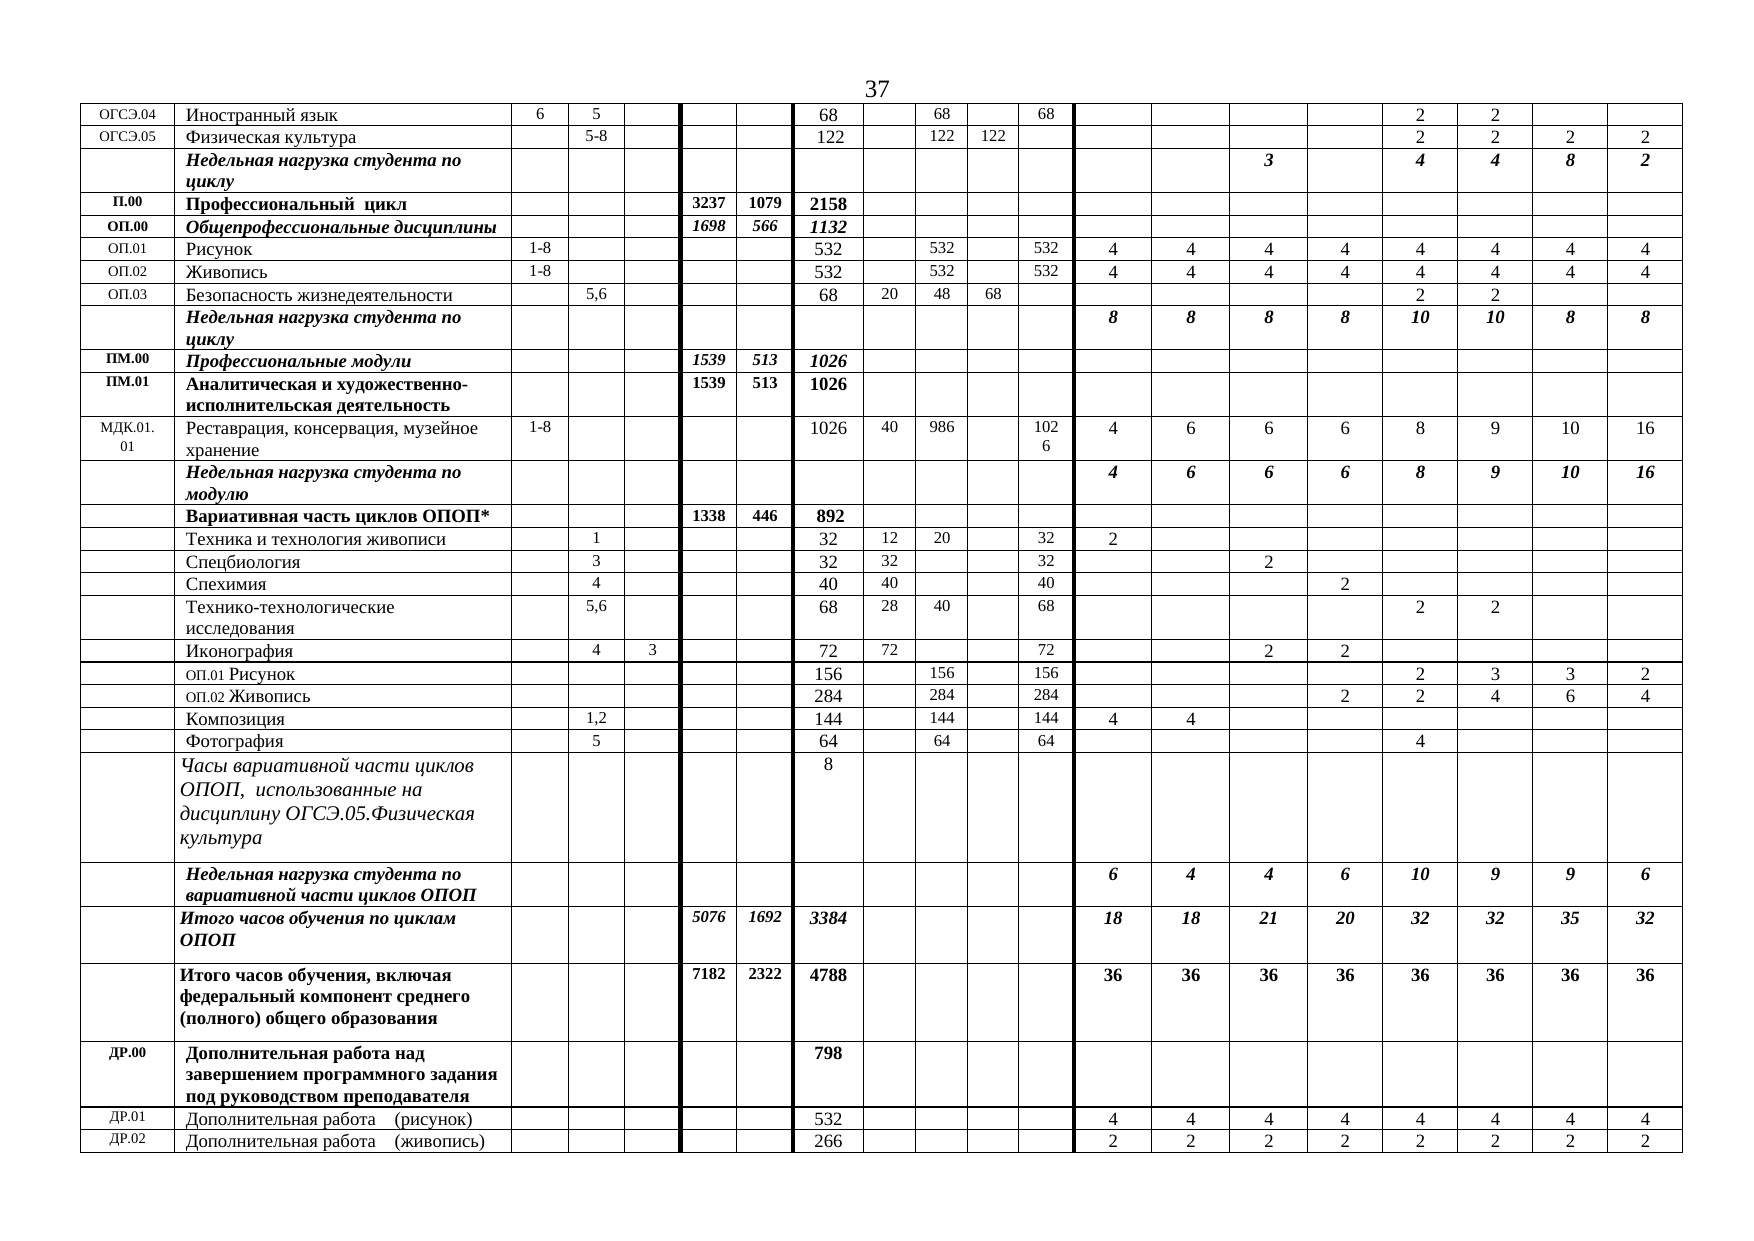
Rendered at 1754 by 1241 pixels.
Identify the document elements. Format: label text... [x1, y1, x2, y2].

table_cell 8 [1308, 306, 1382, 349]
table_cell 6 [512, 104, 568, 125]
table_cell 2158 [795, 193, 863, 214]
table_cell [968, 964, 1018, 1041]
table_cell П.00 [81, 193, 174, 214]
table_cell 144 [916, 708, 967, 729]
table_cell [569, 350, 624, 372]
table_cell [1383, 505, 1457, 527]
table_cell [795, 149, 863, 192]
table_cell [81, 551, 174, 572]
table_cell [512, 573, 568, 595]
table_cell 4 [1308, 238, 1382, 260]
table_cell [81, 149, 174, 192]
table_cell Рисунок [175, 238, 511, 260]
table_cell 2 [1383, 596, 1457, 639]
table_cell [795, 863, 863, 906]
table_cell 28 [864, 596, 915, 639]
table_cell [968, 193, 1018, 214]
table_cell ОП.02 [81, 261, 174, 282]
table_cell [968, 685, 1018, 707]
table_cell [625, 216, 678, 237]
table_cell [1608, 1042, 1682, 1106]
table_cell [1383, 216, 1457, 237]
table_cell [737, 126, 791, 148]
table_cell [737, 284, 791, 305]
table_cell Итого часов обучения, включая федеральный компонент среднего (полного) общего образования [175, 964, 511, 1041]
table_cell [864, 708, 915, 729]
table_cell [683, 685, 736, 707]
table_cell ПМ.01 [81, 373, 174, 416]
table_cell 2 [1383, 685, 1457, 707]
table_cell 8 [1383, 461, 1457, 504]
table_cell 68 [916, 104, 967, 125]
table_cell 1026 [1019, 417, 1072, 460]
table_cell [1019, 505, 1072, 527]
table_cell 32 [1019, 551, 1072, 572]
table_cell 4 [1608, 261, 1682, 282]
table_cell 2 [1383, 1130, 1457, 1152]
table_cell 5,6 [569, 596, 624, 639]
table_cell [1608, 596, 1682, 639]
table_cell [1383, 753, 1457, 862]
table_cell 4 [1152, 261, 1229, 282]
table_cell [683, 417, 736, 460]
table_cell [968, 149, 1018, 192]
table_cell Технико-технологические исследования [175, 596, 511, 639]
table_cell [1152, 126, 1229, 148]
table_cell 2322 [737, 964, 791, 1041]
table_cell [1308, 149, 1382, 192]
table_cell 6 [1152, 417, 1229, 460]
table_cell [512, 685, 568, 707]
table_cell 2 [1383, 104, 1457, 125]
table_cell ОП.00 [81, 216, 174, 237]
table_cell 5 [569, 104, 624, 125]
table_cell [569, 193, 624, 214]
table_cell 156 [795, 663, 863, 684]
table_cell [1608, 216, 1682, 237]
table_cell [968, 551, 1018, 572]
table_cell 2 [1458, 104, 1532, 125]
table_cell [512, 964, 568, 1041]
table_cell [864, 126, 915, 148]
table_cell [683, 261, 736, 282]
table_cell ОП.01 Рисунок [175, 663, 511, 684]
table_cell 4 [1458, 685, 1532, 707]
table_cell [1608, 284, 1682, 305]
table_cell [864, 663, 915, 684]
table_cell [569, 238, 624, 260]
table_cell [1608, 528, 1682, 549]
table_cell [1152, 551, 1229, 572]
table_cell 1132 [795, 216, 863, 237]
table_cell 4 [1076, 708, 1151, 729]
table_cell [1152, 193, 1229, 214]
table_cell [1019, 149, 1072, 192]
table_cell [795, 461, 863, 504]
table_cell [968, 461, 1018, 504]
table_cell [512, 193, 568, 214]
table_cell [1608, 193, 1682, 214]
table_cell [1076, 596, 1151, 639]
table_cell 16 [1608, 461, 1682, 504]
table_cell 9 [1458, 417, 1532, 460]
table_cell 4 [1230, 1108, 1307, 1129]
table_cell [1533, 596, 1607, 639]
table_cell [569, 863, 624, 906]
table_cell [916, 193, 967, 214]
table_cell [569, 964, 624, 1041]
table_cell [683, 730, 736, 752]
table_cell 2 [1383, 284, 1457, 305]
table_cell [683, 149, 736, 192]
table_cell [512, 753, 568, 862]
table_cell [864, 753, 915, 862]
table_cell 40 [916, 596, 967, 639]
table_cell [683, 640, 736, 661]
table_cell [625, 753, 678, 862]
table_cell [916, 640, 967, 661]
table_cell [1533, 216, 1607, 237]
table_cell 1-8 [512, 417, 568, 460]
table_cell 156 [1019, 663, 1072, 684]
table_cell 9 [1533, 863, 1607, 906]
table_cell [81, 528, 174, 549]
table_cell [1019, 306, 1072, 349]
table_cell [1230, 753, 1307, 862]
table_cell [737, 863, 791, 906]
table_cell [1076, 350, 1151, 372]
table_cell [683, 1108, 736, 1129]
table_cell [1152, 505, 1229, 527]
table_cell 284 [916, 685, 967, 707]
table_cell [1308, 730, 1382, 752]
table_cell [81, 730, 174, 752]
table_cell [81, 907, 174, 962]
table_cell [1308, 528, 1382, 549]
table_cell [1308, 505, 1382, 527]
table_cell [1608, 573, 1682, 595]
table_cell 6 [1308, 863, 1382, 906]
table_cell [683, 284, 736, 305]
table_cell [1152, 573, 1229, 595]
table_cell [625, 528, 678, 549]
table_cell 20 [916, 528, 967, 549]
table_cell 36 [1533, 964, 1607, 1041]
table_cell [1383, 573, 1457, 595]
table_cell [864, 373, 915, 416]
table_cell Недельная нагрузка студента по циклу [175, 149, 511, 192]
table_cell ОГСЭ.04 [81, 104, 174, 125]
table_cell [1019, 964, 1072, 1041]
table_cell МДК.01. 01 [81, 417, 174, 460]
table_cell 64 [916, 730, 967, 752]
table_cell [1383, 528, 1457, 549]
table_cell [569, 1042, 624, 1106]
table_cell 3237 [683, 193, 736, 214]
table_cell [916, 350, 967, 372]
table_cell [1383, 640, 1457, 661]
table_cell 68 [968, 284, 1018, 305]
table_cell 32 [795, 528, 863, 549]
table_cell Живопись [175, 261, 511, 282]
table_cell 4788 [795, 964, 863, 1041]
table_cell [1076, 193, 1151, 214]
table_cell [1458, 753, 1532, 862]
table_cell 2 [1383, 126, 1457, 148]
table_cell 72 [864, 640, 915, 661]
table_cell 1,2 [569, 708, 624, 729]
table_cell Композиция [175, 708, 511, 729]
table_cell [1608, 640, 1682, 661]
table_cell [916, 753, 967, 862]
table_cell [1608, 505, 1682, 527]
table_cell ПМ.00 [81, 350, 174, 372]
table_cell [916, 1130, 967, 1152]
table_cell 4 [1076, 461, 1151, 504]
table_cell 4 [1383, 238, 1457, 260]
table_cell 72 [1019, 640, 1072, 661]
table_cell [625, 1130, 678, 1152]
table_cell [1458, 551, 1532, 572]
table_cell 64 [795, 730, 863, 752]
table_cell [1608, 753, 1682, 862]
table_cell [1076, 373, 1151, 416]
table_cell [1608, 350, 1682, 372]
table_cell [1608, 373, 1682, 416]
table_cell 10 [1458, 306, 1532, 349]
table_cell 16 [1608, 417, 1682, 460]
table_cell [1533, 551, 1607, 572]
table_cell [625, 596, 678, 639]
table_cell [1230, 685, 1307, 707]
table_cell [737, 261, 791, 282]
table_cell 446 [737, 505, 791, 527]
table_cell [864, 149, 915, 192]
table_cell [625, 708, 678, 729]
table_cell 3 [1230, 149, 1307, 192]
table_cell [625, 863, 678, 906]
table_cell 2 [1308, 573, 1382, 595]
table_cell Иконография [175, 640, 511, 661]
table_cell [512, 708, 568, 729]
table_cell [916, 863, 967, 906]
table_cell 4 [1383, 149, 1457, 192]
table_cell 8 [1383, 417, 1457, 460]
table_cell [1076, 104, 1151, 125]
table_cell 532 [916, 261, 967, 282]
table_cell [737, 573, 791, 595]
table_cell ДР.02 [81, 1130, 174, 1152]
table_cell 266 [795, 1130, 863, 1152]
table_cell [1308, 1042, 1382, 1106]
table_cell [683, 528, 736, 549]
table_cell Профессиональные модули [175, 350, 511, 372]
table_cell 10 [1533, 417, 1607, 460]
table_cell [1230, 708, 1307, 729]
table_cell [81, 863, 174, 906]
table_cell 798 [795, 1042, 863, 1106]
table_cell [864, 238, 915, 260]
table_cell [512, 596, 568, 639]
table_cell [1458, 216, 1532, 237]
table_cell [1308, 126, 1382, 148]
table_cell [737, 663, 791, 684]
table_cell 2 [1308, 1130, 1382, 1152]
table_cell [625, 193, 678, 214]
table_cell [968, 528, 1018, 549]
table_cell 122 [968, 126, 1018, 148]
table_cell 1026 [795, 373, 863, 416]
table_cell Дополнительная работа (рисунок) [175, 1108, 511, 1129]
table_cell 4 [1230, 261, 1307, 282]
table_cell [795, 306, 863, 349]
table_cell [625, 551, 678, 572]
table_cell [1533, 373, 1607, 416]
table_cell [683, 863, 736, 906]
table_cell 532 [1019, 261, 1072, 282]
table_cell 18 [1152, 907, 1229, 962]
table_cell 4 [1533, 238, 1607, 260]
table_cell [968, 640, 1018, 661]
table_cell [968, 1130, 1018, 1152]
table_cell [683, 104, 736, 125]
table_cell 2 [1383, 663, 1457, 684]
table_cell [916, 1108, 967, 1129]
table_cell [1019, 284, 1072, 305]
table_cell 2 [1308, 685, 1382, 707]
table_cell [1308, 551, 1382, 572]
table_cell [1230, 596, 1307, 639]
table_cell [1076, 216, 1151, 237]
table_cell Техника и технология живописи [175, 528, 511, 549]
table_cell 4 [1308, 261, 1382, 282]
table_cell 4 [1533, 261, 1607, 282]
table_cell [916, 373, 967, 416]
table_cell [1533, 730, 1607, 752]
table_cell 40 [864, 573, 915, 595]
table_cell 566 [737, 216, 791, 237]
table_cell ДР.00 [81, 1042, 174, 1106]
table_cell [569, 306, 624, 349]
table_cell [1076, 1042, 1151, 1106]
table_cell 4 [1458, 1108, 1532, 1129]
table_cell [569, 753, 624, 862]
table_cell [864, 104, 915, 125]
table_cell [968, 708, 1018, 729]
table_cell [1230, 373, 1307, 416]
table_cell 1026 [795, 350, 863, 372]
table_cell [1019, 126, 1072, 148]
table_cell [1019, 1042, 1072, 1106]
table_cell [569, 261, 624, 282]
table_cell 6 [1152, 461, 1229, 504]
table_cell [1152, 596, 1229, 639]
table_cell 8 [1230, 306, 1307, 349]
table_cell [968, 730, 1018, 752]
table_cell 3 [1458, 663, 1532, 684]
table_cell [1383, 1042, 1457, 1106]
table_cell [1230, 505, 1307, 527]
table_cell [864, 685, 915, 707]
table_cell [864, 907, 915, 962]
table_cell [625, 284, 678, 305]
table_cell [81, 596, 174, 639]
table_cell 4 [1152, 238, 1229, 260]
table_cell 4 [1076, 261, 1151, 282]
table_cell 3 [625, 640, 678, 661]
table_cell [1383, 350, 1457, 372]
table_cell 1-8 [512, 261, 568, 282]
table_cell 6 [1533, 685, 1607, 707]
table_cell [1458, 350, 1532, 372]
table_cell [625, 663, 678, 684]
table_cell 122 [916, 126, 967, 148]
table_cell [683, 708, 736, 729]
table_cell [81, 505, 174, 527]
table_cell [737, 104, 791, 125]
table_cell 5,6 [569, 284, 624, 305]
table_cell [1152, 373, 1229, 416]
table_cell [737, 238, 791, 260]
table_cell [1308, 193, 1382, 214]
table_cell 4 [1152, 1108, 1229, 1129]
table_cell Часы вариативной части циклов ОПОП, использованные на дисциплину ОГСЭ.05.Физическая культура [175, 753, 511, 862]
table_cell 10 [1383, 863, 1457, 906]
table_cell 284 [795, 685, 863, 707]
table_cell [968, 753, 1018, 862]
table_cell [968, 104, 1018, 125]
table_cell 4 [1076, 417, 1151, 460]
table_cell 1692 [737, 907, 791, 962]
table_cell [968, 238, 1018, 260]
table_cell [864, 964, 915, 1041]
table_cell [625, 350, 678, 372]
table_cell 4 [1533, 1108, 1607, 1129]
table_cell [1533, 528, 1607, 549]
table_cell [1076, 573, 1151, 595]
table_cell [1533, 284, 1607, 305]
table_cell 532 [1019, 238, 1072, 260]
table_cell [1533, 708, 1607, 729]
table_cell [1458, 505, 1532, 527]
table_cell [683, 596, 736, 639]
table_cell [1533, 193, 1607, 214]
table_cell [968, 373, 1018, 416]
table_cell [1383, 551, 1457, 572]
table_cell [916, 461, 967, 504]
table_cell [1458, 1042, 1532, 1106]
table_cell [737, 640, 791, 661]
table_cell [569, 149, 624, 192]
table_cell [512, 350, 568, 372]
table_cell [916, 573, 967, 595]
table_cell [1308, 284, 1382, 305]
table_cell [625, 907, 678, 962]
table_cell 4 [1230, 238, 1307, 260]
table_cell [683, 663, 736, 684]
table_cell [569, 907, 624, 962]
table_cell [512, 216, 568, 237]
table_cell 4 [1383, 730, 1457, 752]
table_cell 7182 [683, 964, 736, 1041]
table_cell [1152, 663, 1229, 684]
table_cell [1230, 1042, 1307, 1106]
table_cell Физическая культура [175, 126, 511, 148]
table_cell 2 [1230, 551, 1307, 572]
table_cell [1533, 753, 1607, 862]
table_cell 8 [1608, 306, 1682, 349]
table_cell [968, 863, 1018, 906]
table_cell 2 [1458, 596, 1532, 639]
table_cell 1338 [683, 505, 736, 527]
table_cell ОП.02 Живопись [175, 685, 511, 707]
table_cell [1019, 1108, 1072, 1129]
table_cell Недельная нагрузка студента по циклу [175, 306, 511, 349]
table_cell 48 [916, 284, 967, 305]
table_cell [569, 216, 624, 237]
table_cell [1076, 640, 1151, 661]
table_cell 3384 [795, 907, 863, 962]
table_cell [625, 964, 678, 1041]
table_cell [1308, 104, 1382, 125]
table_cell 2 [1076, 1130, 1151, 1152]
table_cell 284 [1019, 685, 1072, 707]
table_cell [512, 863, 568, 906]
table_cell [81, 663, 174, 684]
table_cell [916, 505, 967, 527]
table_cell [81, 573, 174, 595]
table_cell [625, 149, 678, 192]
table_cell [625, 238, 678, 260]
table_cell 64 [1019, 730, 1072, 752]
table_cell [864, 350, 915, 372]
table_cell 2 [1230, 1130, 1307, 1152]
table_cell [916, 907, 967, 962]
table_cell [1076, 730, 1151, 752]
table_cell [625, 461, 678, 504]
table_cell 1539 [683, 350, 736, 372]
table_cell 4 [1608, 685, 1682, 707]
table_cell Дополнительная работа (живопись) [175, 1130, 511, 1152]
table_cell [916, 149, 967, 192]
table_cell [569, 1130, 624, 1152]
table_cell [683, 306, 736, 349]
table_cell Иностранный язык [175, 104, 511, 125]
table_cell [864, 1108, 915, 1129]
table_cell [512, 730, 568, 752]
table_cell [1019, 863, 1072, 906]
table_cell [916, 1042, 967, 1106]
table_cell [737, 753, 791, 862]
table_cell Аналитическая и художественно-исполнительская деятельность [175, 373, 511, 416]
table_cell 36 [1383, 964, 1457, 1041]
table_cell [864, 1130, 915, 1152]
table_cell [737, 708, 791, 729]
table_cell 2 [1533, 126, 1607, 148]
table_cell [1230, 528, 1307, 549]
table_cell [625, 505, 678, 527]
table_cell 1-8 [512, 238, 568, 260]
table_cell [1019, 193, 1072, 214]
table_cell 986 [916, 417, 967, 460]
table_cell [625, 1042, 678, 1106]
table_cell [1076, 663, 1151, 684]
table_cell [625, 1108, 678, 1129]
table_cell 68 [795, 104, 863, 125]
table_cell 4 [1458, 149, 1532, 192]
table_cell [1458, 373, 1532, 416]
table_cell Спехимия [175, 573, 511, 595]
table_cell [737, 685, 791, 707]
table_cell 8 [1533, 306, 1607, 349]
table_cell [1076, 284, 1151, 305]
table_cell [1152, 149, 1229, 192]
table_cell 2 [1608, 1130, 1682, 1152]
table_cell 156 [916, 663, 967, 684]
table_cell [737, 1042, 791, 1106]
table_cell 2 [1458, 126, 1532, 148]
table_cell 35 [1533, 907, 1607, 962]
table_cell 532 [916, 238, 967, 260]
table_cell 5-8 [569, 126, 624, 148]
table_cell [1608, 730, 1682, 752]
table_cell [1458, 708, 1532, 729]
table_cell [1608, 551, 1682, 572]
table_cell [512, 461, 568, 504]
table_cell [569, 417, 624, 460]
table_cell Недельная нагрузка студента по модулю [175, 461, 511, 504]
table_cell [569, 663, 624, 684]
table_cell [1308, 753, 1382, 862]
table_cell [512, 149, 568, 192]
table_cell 2 [1458, 1130, 1532, 1152]
table_cell 4 [1383, 261, 1457, 282]
table_cell [1458, 573, 1532, 595]
table_cell 36 [1608, 964, 1682, 1041]
table_cell [1230, 104, 1307, 125]
table_cell [968, 573, 1018, 595]
table_cell 12 [864, 528, 915, 549]
table_cell [864, 505, 915, 527]
table_cell 2 [1308, 640, 1382, 661]
table_cell [864, 193, 915, 214]
table_cell [683, 238, 736, 260]
table_cell Спецбиология [175, 551, 511, 572]
table_cell [864, 1042, 915, 1106]
table_cell 2 [1608, 663, 1682, 684]
table_cell 4 [1383, 1108, 1457, 1129]
table_cell [1076, 685, 1151, 707]
table_cell [625, 306, 678, 349]
table_cell [916, 216, 967, 237]
table_cell 4 [1152, 708, 1229, 729]
table_cell [1230, 193, 1307, 214]
table_cell [864, 730, 915, 752]
table_cell Дополнительная работа над завершением программного задания под руководством преподавателя [175, 1042, 511, 1106]
table_cell 1 [569, 528, 624, 549]
table_cell [1308, 596, 1382, 639]
table_cell 32 [1458, 907, 1532, 962]
table_cell [1230, 284, 1307, 305]
table_cell [625, 417, 678, 460]
table_cell [512, 1042, 568, 1106]
table_cell [625, 104, 678, 125]
table_cell 40 [864, 417, 915, 460]
table_cell [512, 1108, 568, 1129]
table_cell [1383, 708, 1457, 729]
table_cell [1152, 753, 1229, 862]
table_cell [1152, 528, 1229, 549]
table_cell [737, 417, 791, 460]
table_cell [864, 306, 915, 349]
table_cell [81, 461, 174, 504]
table_cell [737, 306, 791, 349]
table_cell 9 [1458, 461, 1532, 504]
table_cell [916, 551, 967, 572]
table_cell Фотография [175, 730, 511, 752]
table_cell [1533, 640, 1607, 661]
table_cell 532 [795, 1108, 863, 1129]
table_cell [625, 373, 678, 416]
table_cell [1019, 1130, 1072, 1152]
table_cell 8 [1152, 306, 1229, 349]
table_cell [737, 149, 791, 192]
table_cell [968, 261, 1018, 282]
table_cell [737, 551, 791, 572]
table_cell [968, 350, 1018, 372]
table_cell [569, 1108, 624, 1129]
table_cell 532 [795, 238, 863, 260]
table_cell 8 [1076, 306, 1151, 349]
table_cell 2 [1458, 284, 1532, 305]
table_cell [683, 573, 736, 595]
table_cell [737, 1108, 791, 1129]
table_cell 36 [1152, 964, 1229, 1041]
table_cell [1019, 907, 1072, 962]
table_cell [1458, 730, 1532, 752]
table_cell Общепрофессиональные дисциплины [175, 216, 511, 237]
table_cell [512, 306, 568, 349]
table_cell Вариативная часть циклов ОПОП* [175, 505, 511, 527]
table_cell [737, 730, 791, 752]
table_cell [1230, 573, 1307, 595]
table_cell [1308, 373, 1382, 416]
table_cell 18 [1076, 907, 1151, 962]
table_cell [968, 1108, 1018, 1129]
table_cell 4 [1608, 238, 1682, 260]
table_cell [512, 528, 568, 549]
table_cell [512, 640, 568, 661]
table_cell [625, 261, 678, 282]
table_cell [569, 505, 624, 527]
table_cell [1152, 685, 1229, 707]
table_cell 6 [1230, 461, 1307, 504]
table_cell [1533, 104, 1607, 125]
table_cell [1308, 708, 1382, 729]
table_cell 122 [795, 126, 863, 148]
table_cell [1533, 1042, 1607, 1106]
table_cell [1019, 216, 1072, 237]
table_cell 40 [1019, 573, 1072, 595]
table_cell [968, 417, 1018, 460]
table_cell [1076, 551, 1151, 572]
table_cell [625, 730, 678, 752]
table_cell 36 [1308, 964, 1382, 1041]
table_cell 8 [795, 753, 863, 862]
table_cell ДР.01 [81, 1108, 174, 1129]
table_cell 892 [795, 505, 863, 527]
table_cell [569, 461, 624, 504]
table_cell [737, 596, 791, 639]
table_cell [1533, 350, 1607, 372]
table_cell [1152, 216, 1229, 237]
table_cell [81, 753, 174, 862]
table_cell [81, 306, 174, 349]
table_cell [512, 1130, 568, 1152]
table_cell [864, 461, 915, 504]
table_cell 1698 [683, 216, 736, 237]
table_cell ОП.03 [81, 284, 174, 305]
table_cell [81, 685, 174, 707]
table_cell 68 [1019, 596, 1072, 639]
table_cell 4 [1458, 238, 1532, 260]
table_cell [1383, 193, 1457, 214]
table_cell 2 [1608, 149, 1682, 192]
table_cell [1458, 193, 1532, 214]
table_cell [625, 126, 678, 148]
table_cell [1533, 505, 1607, 527]
table_cell 1539 [683, 373, 736, 416]
table_cell 36 [1076, 964, 1151, 1041]
table_cell [683, 753, 736, 862]
table_cell [683, 1130, 736, 1152]
table_cell [1383, 373, 1457, 416]
table_cell [1019, 461, 1072, 504]
table_cell [625, 685, 678, 707]
table_cell [968, 306, 1018, 349]
table_cell 68 [795, 596, 863, 639]
table_cell 1026 [795, 417, 863, 460]
table_cell [1152, 104, 1229, 125]
table_cell 4 [1308, 1108, 1382, 1129]
table_cell [1230, 216, 1307, 237]
table_cell [1458, 528, 1532, 549]
table_cell [864, 863, 915, 906]
table_cell [737, 528, 791, 549]
table_cell 4 [1458, 261, 1532, 282]
table_cell [683, 461, 736, 504]
table_cell 1079 [737, 193, 791, 214]
table_cell 4 [569, 573, 624, 595]
table_cell [1230, 350, 1307, 372]
table_cell [1533, 573, 1607, 595]
table_cell 2 [1608, 126, 1682, 148]
table_cell [1230, 730, 1307, 752]
table_cell 4 [1152, 863, 1229, 906]
table_cell [81, 708, 174, 729]
table_cell [1608, 708, 1682, 729]
table_cell [1308, 350, 1382, 372]
table_cell Итого часов обучения по циклам ОПОП [175, 907, 511, 962]
table_cell [864, 261, 915, 282]
table_cell Реставрация, консервация, музейное хранение [175, 417, 511, 460]
table_cell [1076, 753, 1151, 862]
table_cell [968, 663, 1018, 684]
table_cell [683, 126, 736, 148]
table_cell 2 [1076, 528, 1151, 549]
table_cell [1230, 663, 1307, 684]
table_cell [864, 216, 915, 237]
table_cell [1608, 104, 1682, 125]
table_cell 4 [1608, 1108, 1682, 1129]
table_cell [1076, 505, 1151, 527]
table_cell 36 [1458, 964, 1532, 1041]
table_cell 20 [1308, 907, 1382, 962]
table_cell 8 [1533, 149, 1607, 192]
table_cell Безопасность жизнедеятельности [175, 284, 511, 305]
table_cell [1230, 126, 1307, 148]
table_cell 10 [1533, 461, 1607, 504]
table_cell 36 [1230, 964, 1307, 1041]
table_cell ОГСЭ.05 [81, 126, 174, 148]
table_cell 144 [795, 708, 863, 729]
table_cell 9 [1458, 863, 1532, 906]
table_cell 72 [795, 640, 863, 661]
table_cell [1308, 663, 1382, 684]
table_cell 6 [1076, 863, 1151, 906]
table_cell [1308, 216, 1382, 237]
table_cell 2 [1152, 1130, 1229, 1152]
table_cell [683, 1042, 736, 1106]
table_cell 6 [1308, 461, 1382, 504]
table_cell 32 [1019, 528, 1072, 549]
table_cell [968, 505, 1018, 527]
table_cell Недельная нагрузка студента по вариативной части циклов ОПОП [175, 863, 511, 906]
table_cell 68 [1019, 104, 1072, 125]
table_cell 2 [1230, 640, 1307, 661]
table_cell [916, 306, 967, 349]
table_cell [1152, 350, 1229, 372]
table_cell [512, 505, 568, 527]
table_cell [968, 1042, 1018, 1106]
table_cell 20 [864, 284, 915, 305]
table_cell 5 [569, 730, 624, 752]
table_cell 3 [1533, 663, 1607, 684]
table_cell 4 [1230, 863, 1307, 906]
table_cell 6 [1308, 417, 1382, 460]
table_cell 5076 [683, 907, 736, 962]
table_cell [512, 907, 568, 962]
table_cell [1019, 350, 1072, 372]
table_cell [81, 640, 174, 661]
table_cell [683, 551, 736, 572]
table_cell [1019, 753, 1072, 862]
table_cell [1076, 149, 1151, 192]
table_cell 32 [864, 551, 915, 572]
table_cell [737, 1130, 791, 1152]
table_cell [512, 663, 568, 684]
table_cell [625, 573, 678, 595]
table_cell [968, 907, 1018, 962]
table_cell Профессиональный цикл [175, 193, 511, 214]
table_cell 10 [1383, 306, 1457, 349]
table_cell [512, 284, 568, 305]
table_cell 32 [1608, 907, 1682, 962]
table_cell 4 [1076, 238, 1151, 260]
table_cell [1152, 1042, 1229, 1106]
table_cell [1152, 284, 1229, 305]
table_cell [512, 551, 568, 572]
table_cell 4 [569, 640, 624, 661]
table_cell [1152, 730, 1229, 752]
table_cell 32 [1383, 907, 1457, 962]
table_cell 21 [1230, 907, 1307, 962]
table_cell [1152, 640, 1229, 661]
table_cell 6 [1230, 417, 1307, 460]
table_cell 4 [1076, 1108, 1151, 1129]
table_cell 6 [1608, 863, 1682, 906]
table_cell 513 [737, 350, 791, 372]
table_cell 144 [1019, 708, 1072, 729]
table_cell 3 [569, 551, 624, 572]
table_cell [569, 373, 624, 416]
table_cell ОП.01 [81, 238, 174, 260]
table_cell [1458, 640, 1532, 661]
table_cell 532 [795, 261, 863, 282]
table_cell 2 [1533, 1130, 1607, 1152]
table_cell [512, 373, 568, 416]
table_cell [512, 126, 568, 148]
table_cell [968, 596, 1018, 639]
table_cell [737, 461, 791, 504]
table_cell [1076, 126, 1151, 148]
table_cell 32 [795, 551, 863, 572]
table_cell 68 [795, 284, 863, 305]
table_cell 40 [795, 573, 863, 595]
table_cell [81, 964, 174, 1041]
table_cell [968, 216, 1018, 237]
table_cell [916, 964, 967, 1041]
table_cell [569, 685, 624, 707]
table_cell 513 [737, 373, 791, 416]
table_cell [1019, 373, 1072, 416]
